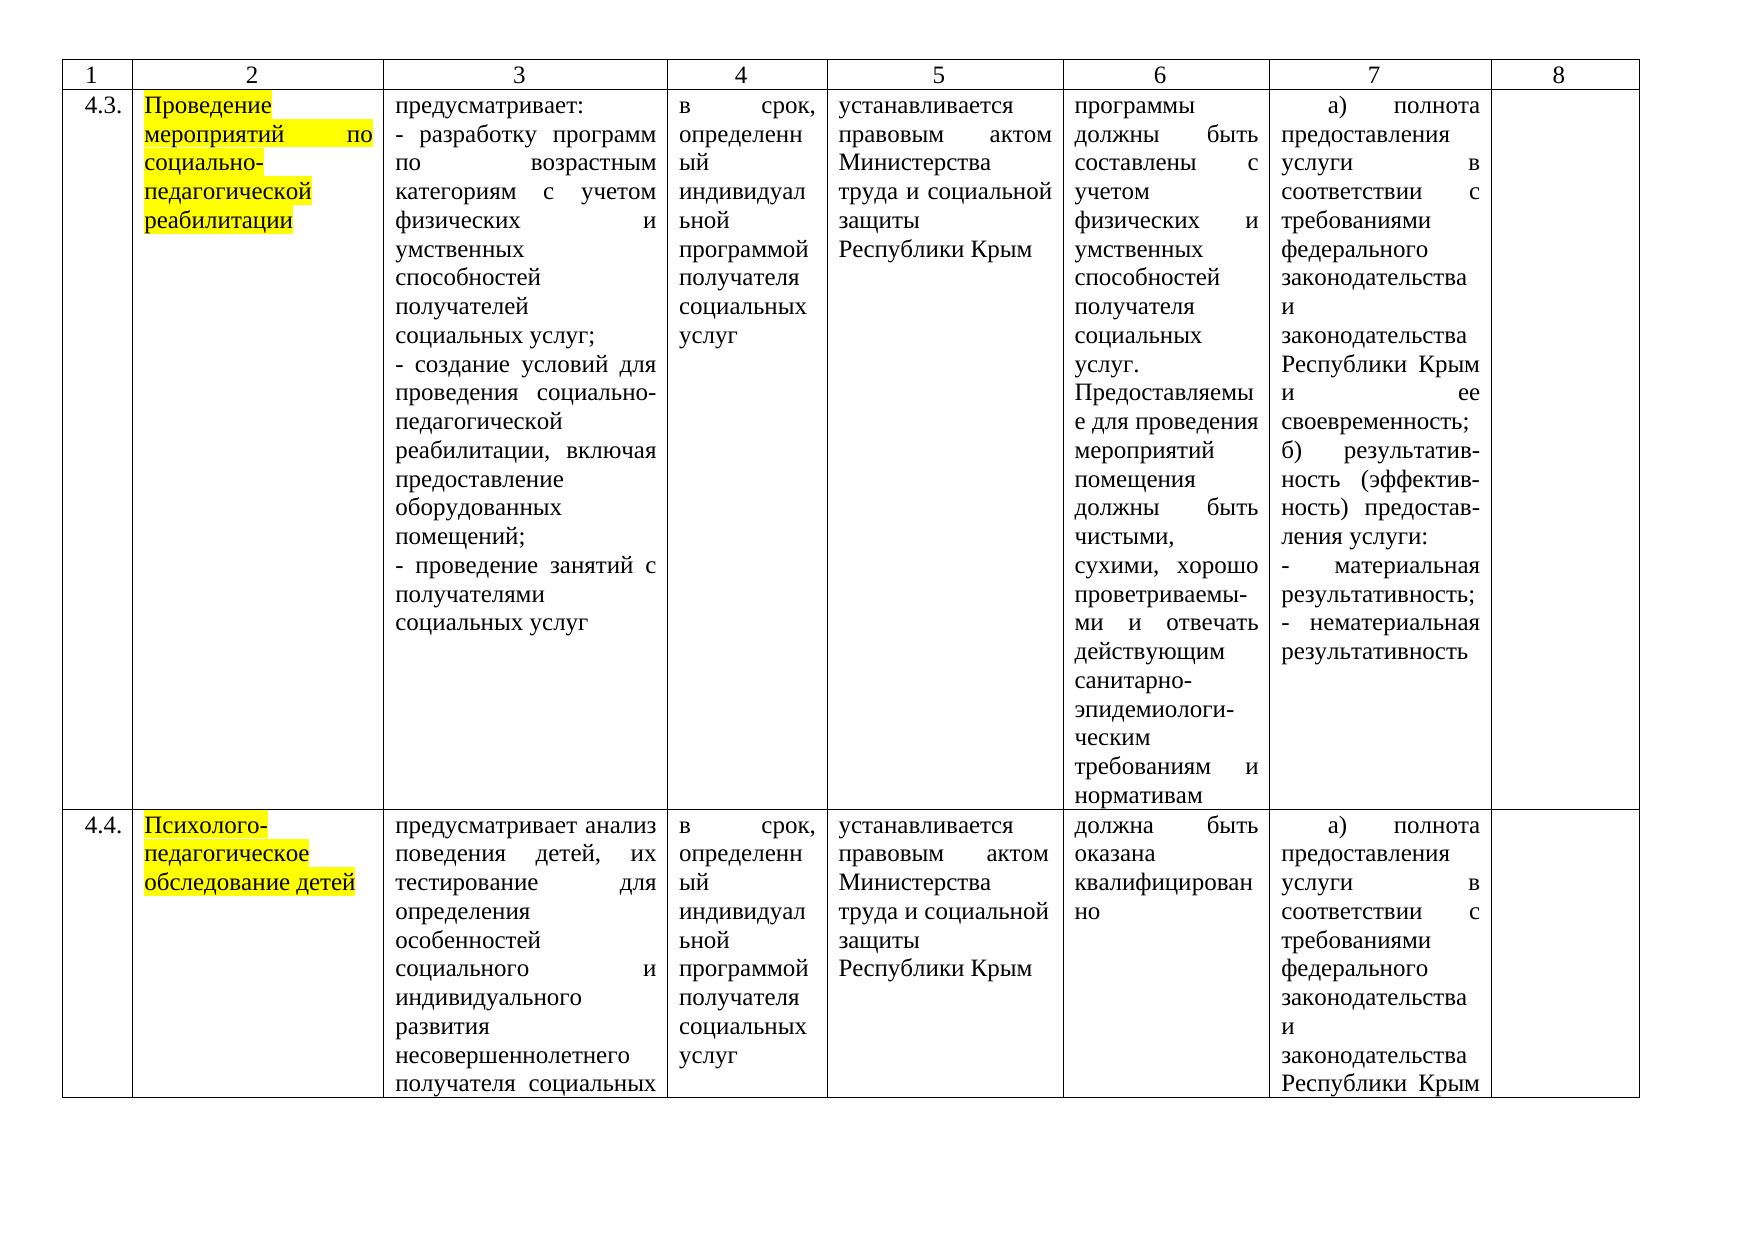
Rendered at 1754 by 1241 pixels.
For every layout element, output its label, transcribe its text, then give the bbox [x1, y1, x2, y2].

table_cell Проведение мероприятий по социально-педагогической реабилитации [133, 90, 383, 809]
table_header 8 [1492, 60, 1639, 89]
table_cell 4.3. [63, 90, 132, 809]
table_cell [828, 90, 1063, 809]
table_cell 4.4. [63, 810, 132, 1097]
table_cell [668, 90, 827, 809]
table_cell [668, 810, 827, 1097]
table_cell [133, 810, 383, 1097]
table_header 5 [828, 60, 1063, 89]
table_header 7 [1270, 60, 1491, 89]
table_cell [1270, 90, 1491, 809]
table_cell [384, 810, 667, 1097]
table_header 1 [63, 60, 132, 89]
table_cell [1064, 810, 1269, 1097]
table_header 4 [668, 60, 827, 89]
table_header 6 [1064, 60, 1269, 89]
table_cell [1492, 90, 1639, 809]
table_header 2 [133, 60, 383, 89]
table_cell программы должны быть составлены с учетом физических и умственных способностей получателя социальных услуг. Предоставляемые для проведения мероприятий помещения должны быть чистыми, сухими, хорошо проветриваемы-ми и отвечать действующим санитарно-эпидемиологи-ческим требованиям и нормативам [1064, 90, 1269, 809]
table_cell предусматривает: - разработку программ по возрастным категориям с учетом физических и умственных способностей получателей социальных услуг; - создание условий для проведения социально-педагогической реабилитации, включая предоставление оборудованных помещений; - проведение занятий с получателями социальных услуг [384, 90, 667, 809]
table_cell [828, 810, 1063, 1097]
table_cell [1492, 810, 1639, 1097]
table_header 3 [384, 60, 667, 89]
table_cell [1270, 810, 1491, 1097]
